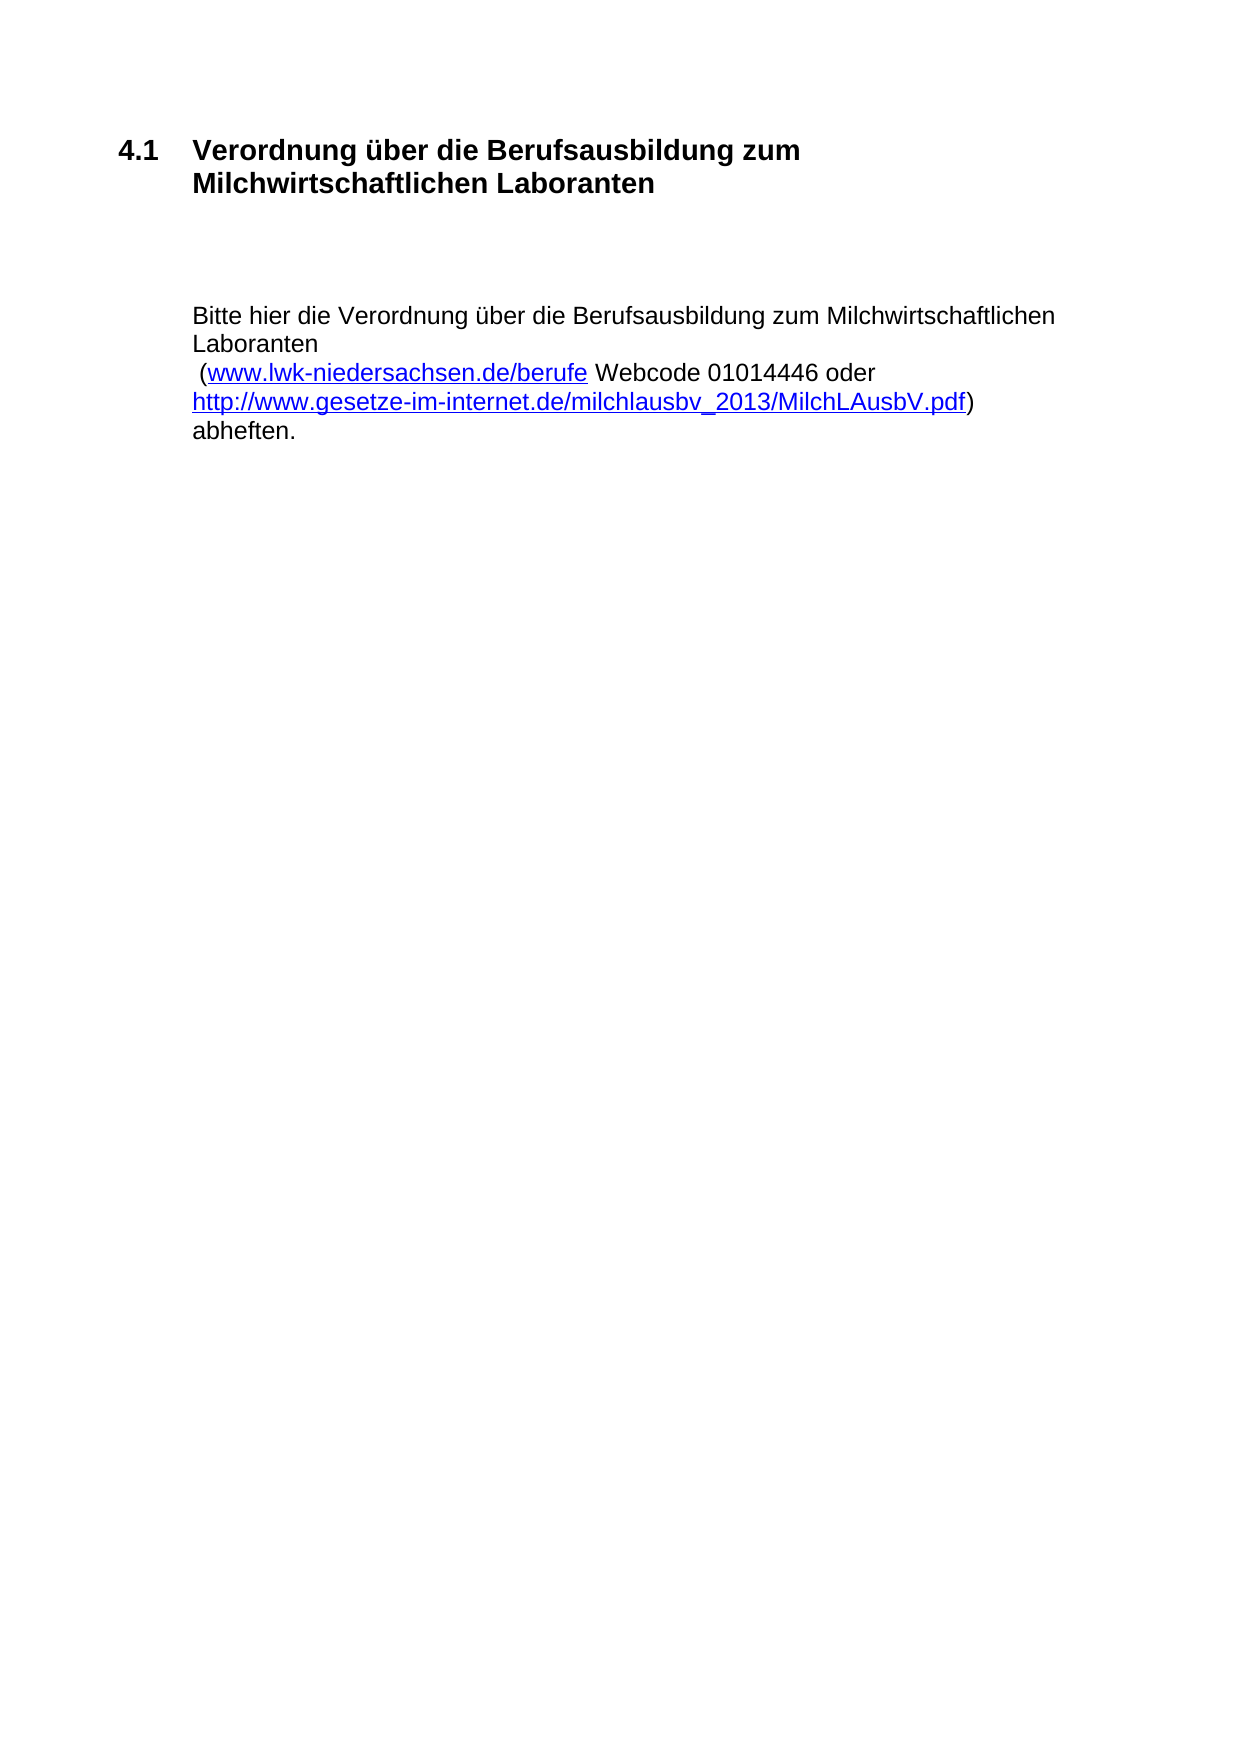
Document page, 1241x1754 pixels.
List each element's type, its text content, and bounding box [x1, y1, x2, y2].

text (www.lwk-niedersachsen.de/berufe Webcode 01014446 oder http://www.gesetze-im-internet.de/milchlausbv_2013/MilchLAusbV.pdf) [192, 358, 1063, 416]
text abheften. [192, 416, 1063, 444]
text Bitte hier die Verordnung über die Berufsausbildung zum Milchwirtschaftlichen Laboranten [192, 301, 1063, 358]
list Verordnung über die Berufsausbildung zum Milchwirtschaftlichen Laboranten [118, 133, 1063, 200]
